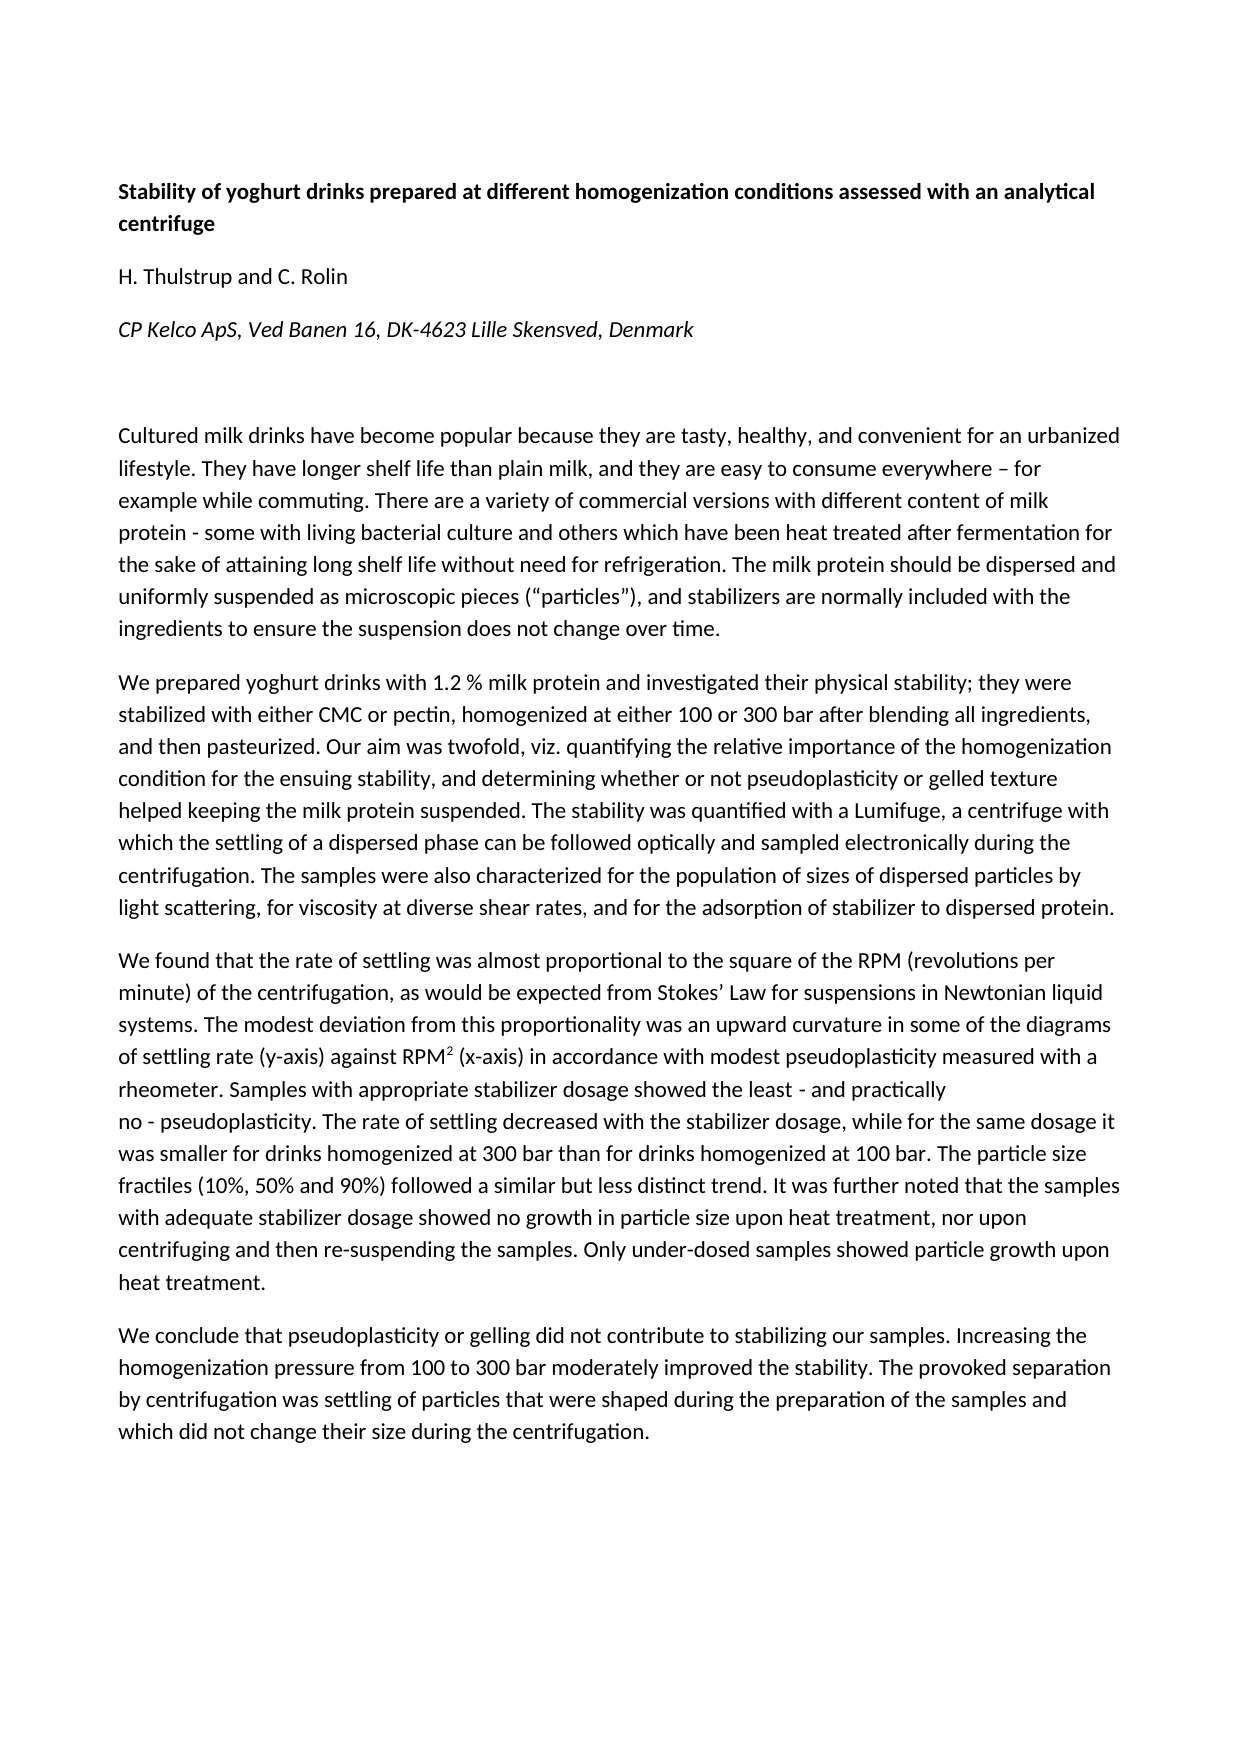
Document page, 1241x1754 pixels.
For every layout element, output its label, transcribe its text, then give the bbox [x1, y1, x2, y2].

text CP Kelco ApS, Ved Banen 16, DK-4623 Lille Skensved, Denmark [118, 315, 1122, 343]
text We conclude that pseudoplasticity or gelling did not contribute to stabilizing our samples. Increasing the homogenization pressure from 100 to 300 bar moderately improved the stability. The provoked separation by centrifugation was settling of particles that were shaped during the preparation of the samples and which did not change their size during the centrifugation. [118, 1321, 1122, 1445]
text We prepared yoghurt drinks with 1.2 % milk protein and investigated their physical stability; they were stabilized with either CMC or pectin, homogenized at either 100 or 300 bar after blending all ingredients, and then pasteurized. Our aim was twofold, viz. quantifying the relative importance of the homogenization condition for the ensuing stability, and determining whether or not pseudoplasticity or gelled texture helped keeping the milk protein suspended. The stability was quantified with a Lumifuge, a centrifuge with which the settling of a dispersed phase can be followed optically and sampled electronically during the centrifugation. The samples were also characterized for the population of sizes of dispersed particles by light scattering, for viscosity at diverse shear rates, and for the adsorption of stabilizer to dispersed protein. [118, 668, 1122, 921]
text Stability of yoghurt drinks prepared at different homogenization conditions assessed with an analytical centrifuge [118, 177, 1122, 237]
text We found that the rate of settling was almost proportional to the square of the RPM (revolutions per minute) of the centrifugation, as would be expected from Stokes’ Law for suspensions in Newtonian liquid systems. The modest deviation from this proportionality was an upward curvature in some of the diagrams of settling rate (y-axis) against RPM2 (x-axis) in accordance with modest pseudoplasticity measured with a rheometer. Samples with appropriate stabilizer dosage showed the least - and practically no - pseudoplasticity. The rate of settling decreased with the stabilizer dosage, while for the same dosage it was smaller for drinks homogenized at 300 bar than for drinks homogenized at 100 bar. The particle size fractiles (10%, 50% and 90%) followed a similar but less distinct trend. It was further noted that the samples with adequate stabilizer dosage showed no growth in particle size upon heat treatment, nor upon centrifuging and then re-suspending the samples. Only under-dosed samples showed particle growth upon heat treatment. [118, 946, 1122, 1296]
text H. Thulstrup and C. Rolin [118, 262, 1122, 290]
text Cultured milk drinks have become popular because they are tasty, healthy, and convenient for an urbanized lifestyle. They have longer shelf life than plain milk, and they are easy to consume everywhere – for example while commuting. There are a variety of commercial versions with different content of milk protein - some with living bacterial culture and others which have been heat treated after fermentation for the sake of attaining long shelf life without need for refrigeration. The milk protein should be dispersed and uniformly suspended as microscopic pieces (“particles”), and stabilizers are normally included with the ingredients to ensure the suspension does not change over time. [118, 421, 1122, 643]
